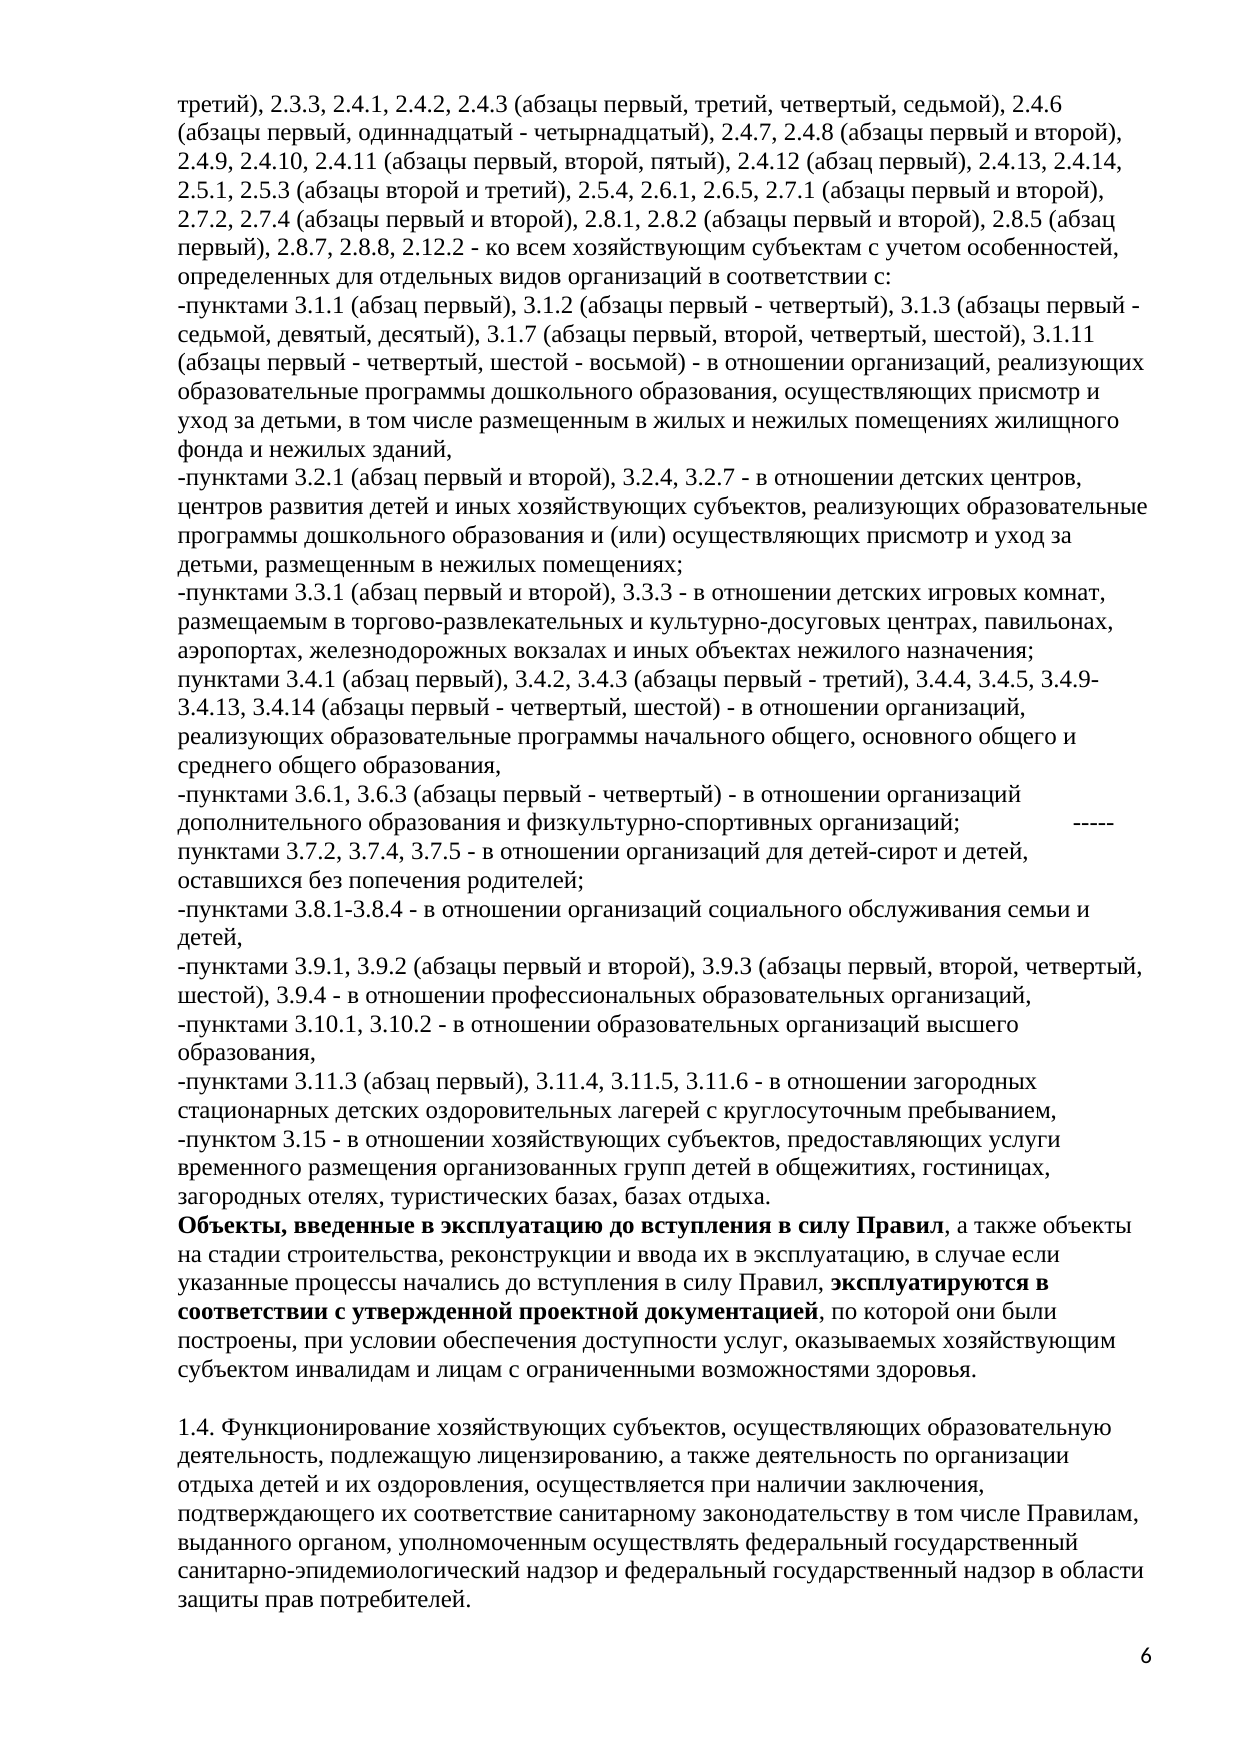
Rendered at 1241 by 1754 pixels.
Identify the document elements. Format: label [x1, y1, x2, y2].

text [177, 1412, 1152, 1613]
text [177, 89, 1152, 1382]
